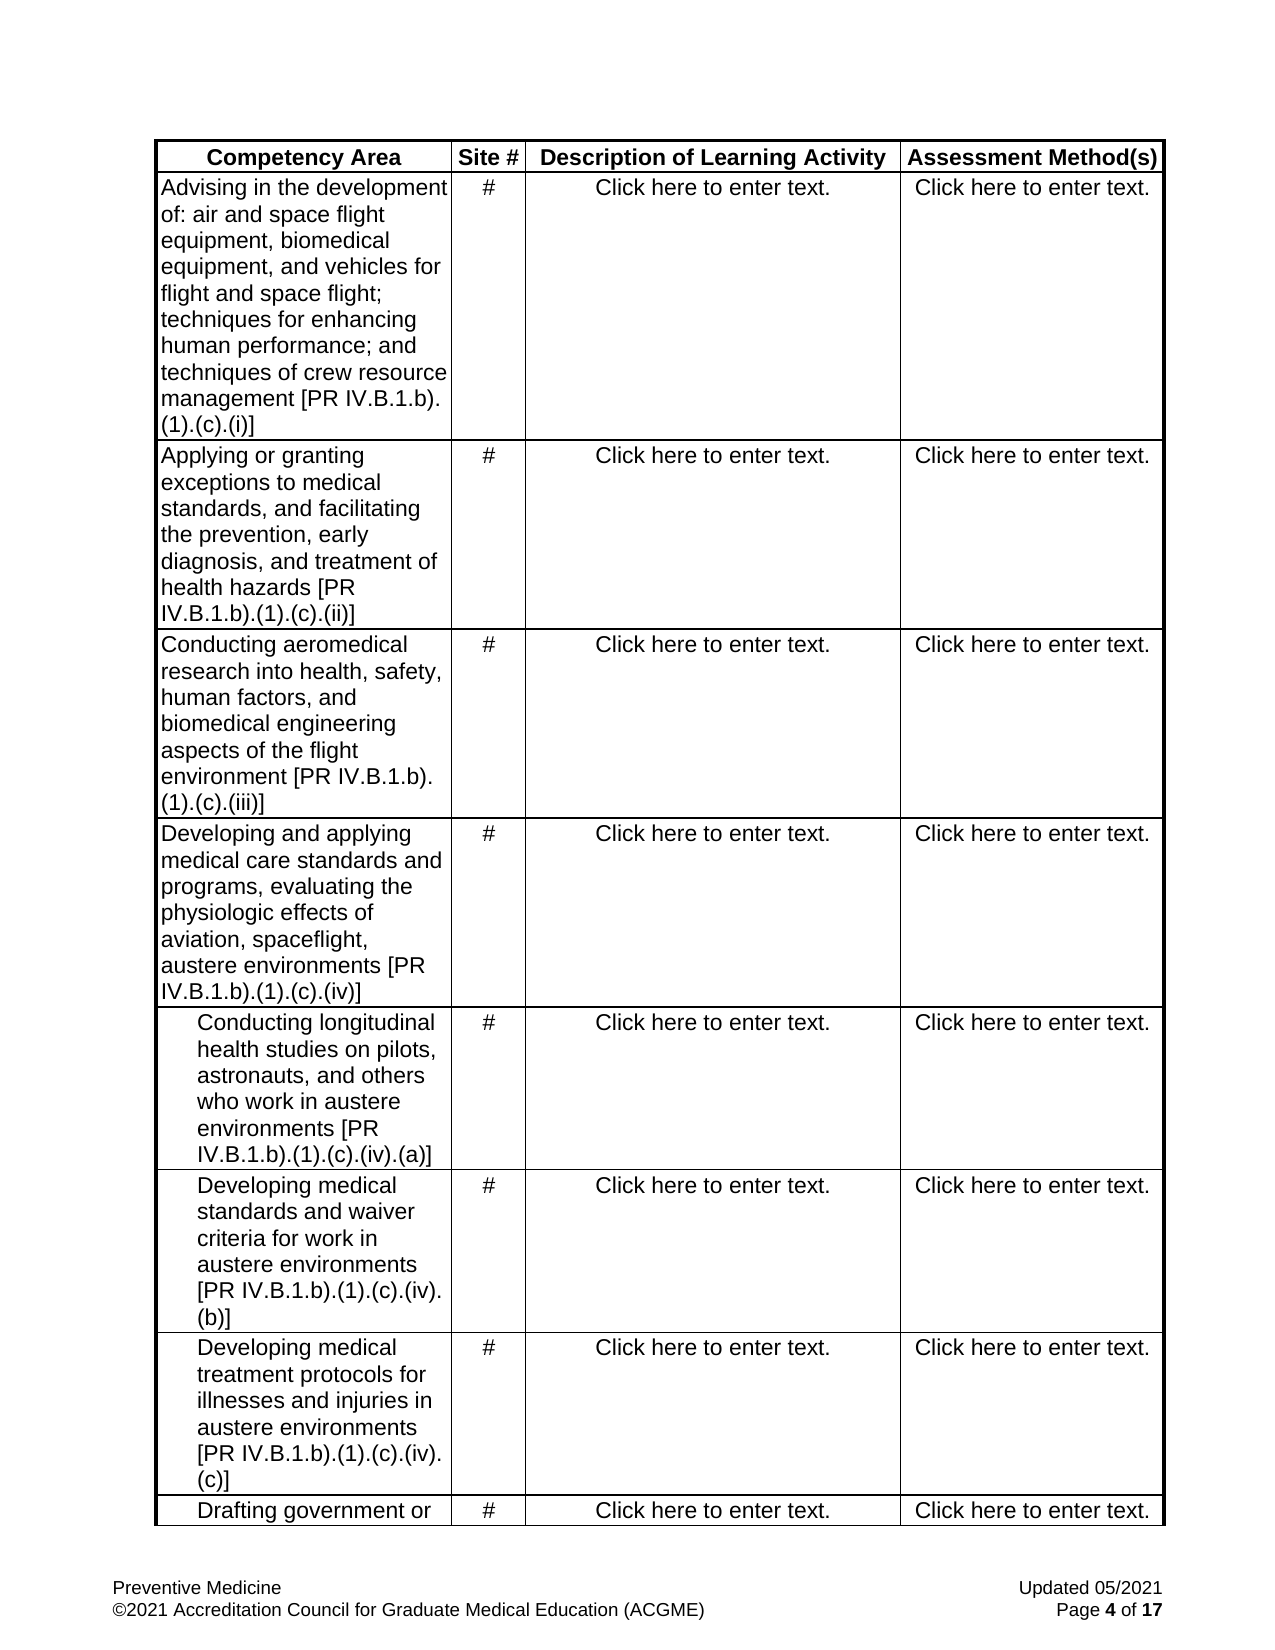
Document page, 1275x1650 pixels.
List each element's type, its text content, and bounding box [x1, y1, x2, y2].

table_cell [901, 1170, 1162, 1331]
table_header Site # [452, 142, 525, 171]
table_header Assessment Method(s) [901, 142, 1162, 171]
table_cell Developing medical treatment protocols for illnesses and injuries in austere environments [PR IV.B.1.b).(1).(c).(iv). (c)] [158, 1333, 451, 1494]
table_header Description of Learning Activity [526, 142, 900, 171]
table_cell [526, 1333, 900, 1494]
table_cell [526, 819, 900, 1006]
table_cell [158, 1496, 451, 1525]
table_cell [526, 1170, 900, 1331]
table_cell Developing and applying medical care standards and programs, evaluating the physiologic effects of aviation, spaceflight, austere environments [PR IV.B.1.b).(1).(c).(iv)] [158, 819, 451, 1006]
table_cell [526, 1008, 900, 1169]
table_cell Conducting longitudinal health studies on pilots, astronauts, and others who work in austere environments [PR IV.B.1.b).(1).(c).(iv).(a)] [158, 1008, 451, 1169]
table_cell Developing medical standards and waiver criteria for work in austere environments [PR IV.B.1.b).(1).(c).(iv). (b)] [158, 1170, 451, 1331]
table_cell [526, 441, 900, 628]
table_cell [901, 1008, 1162, 1169]
table_cell Advising in the development of: air and space flight equipment, biomedical equipment, and vehicles for flight and space flight; techniques for enhancing human performance; and techniques of crew resource management [PR IV.B.1.b).(1).(c).(i)] [158, 173, 451, 439]
table_cell [526, 173, 900, 439]
table_header Competency Area [158, 142, 451, 171]
table_cell [901, 1496, 1162, 1525]
table_cell Conducting aeromedical research into health, safety, human factors, and biomedical engineering aspects of the flight environment [PR IV.B.1.b).(1).(c).(iii)] [158, 630, 451, 817]
table_cell [526, 1496, 900, 1525]
table_cell [526, 630, 900, 817]
table_cell Applying or granting exceptions to medical standards, and facilitating the prevention, early diagnosis, and treatment of health hazards [PR IV.B.1.b).(1).(c).(ii)] [158, 441, 451, 628]
table_cell [901, 1333, 1162, 1494]
